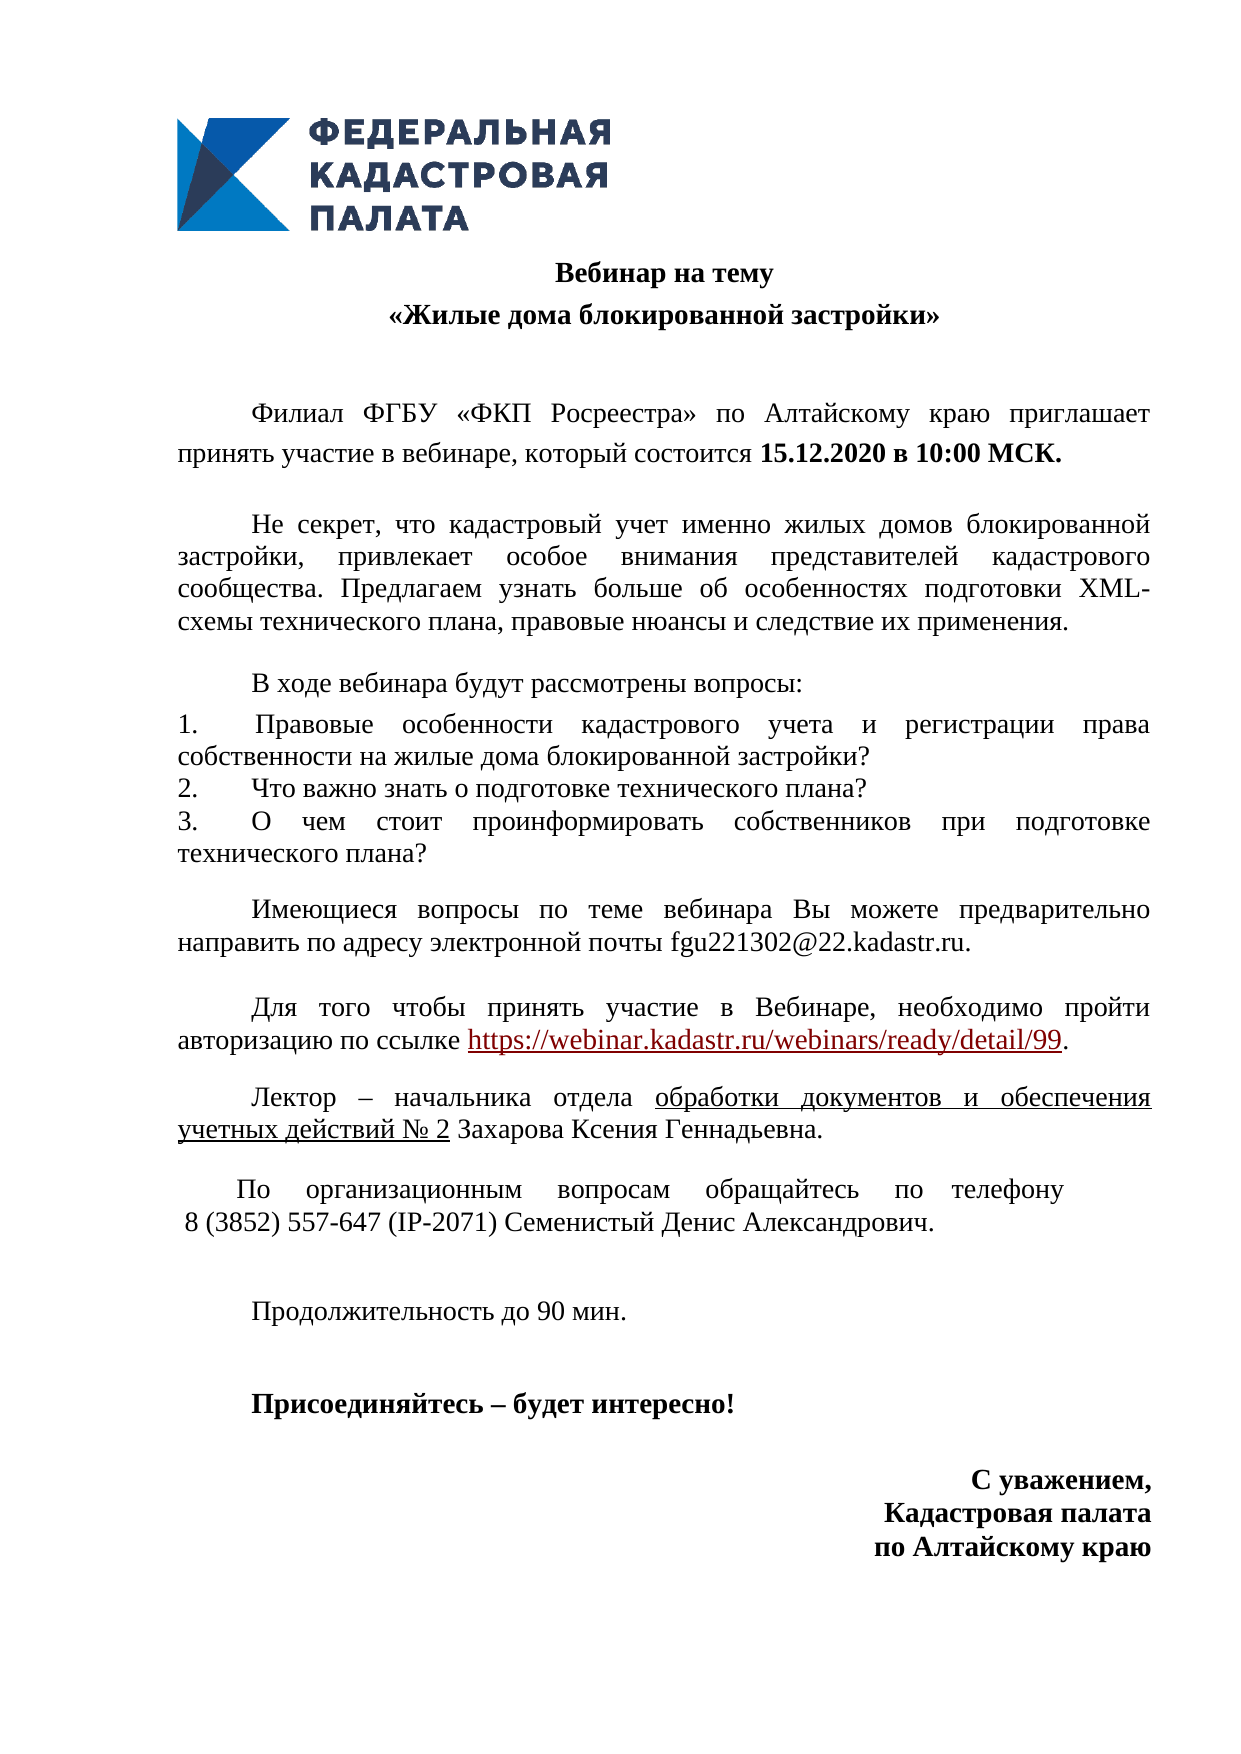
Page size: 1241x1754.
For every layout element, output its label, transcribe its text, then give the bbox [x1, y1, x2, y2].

text 8 (3852) 557-647 (IP-2071) Семенистый Денис Александрович. [177, 1205, 1152, 1237]
text Не секрет, что кадастровый учет именно жилых домов блокированной застройки, привлекает особое внимания представителей кадастрового сообщества. Предлагаем узнать больше об особенностях подготовки XML-схемы технического плана, правовые нюансы и следствие их применения. [177, 507, 1152, 636]
text Лектор – начальника отдела обработки документов и обеспечения учетных действий № 2 Захарова Ксения Геннадьевна. [177, 1080, 1152, 1144]
picture [177, 118, 610, 231]
text Кадастровая палата [177, 1495, 1152, 1529]
text 1. Правовые особенности кадастрового учета и регистрации права собственности на жилые дома блокированной застройки? [177, 707, 1152, 771]
text 2. Что важно знать о подготовке технического плана? [177, 771, 1152, 804]
text Присоединяйтесь – будет интересно! [177, 1386, 1152, 1420]
text Имеющиеся вопросы по теме вебинара Вы можете предварительно направить по адресу электронной почты fgu221302@22.kadastr.ru. [177, 893, 1152, 957]
text «Жилые дома блокированной застройки» [177, 297, 1152, 331]
text В ходе вебинара будут рассмотрены вопросы: [177, 666, 1152, 699]
text С уважением, [177, 1462, 1152, 1495]
text 3. О чем стоит проинформировать собственников при подготовке технического плана? [177, 804, 1152, 869]
text по Алтайскому краю [177, 1529, 1152, 1562]
text Вебинар на тему [177, 255, 1152, 289]
text Филиал ФГБУ «ФКП Росреестра» по Алтайскому краю приглашает принять участие в вебинаре, который состоится 15.12.2020 в 10:00 МСК. [177, 396, 1152, 469]
text Для того чтобы принять участие в Вебинаре, необходимо пройти авторизацию по ссылке https://webinar.kadastr.ru/webinars/ready/detail/99. [177, 990, 1152, 1056]
text По организационным вопросам обращайтесь по телефону [177, 1172, 1152, 1205]
text Продолжительность до 90 мин. [177, 1294, 1152, 1326]
